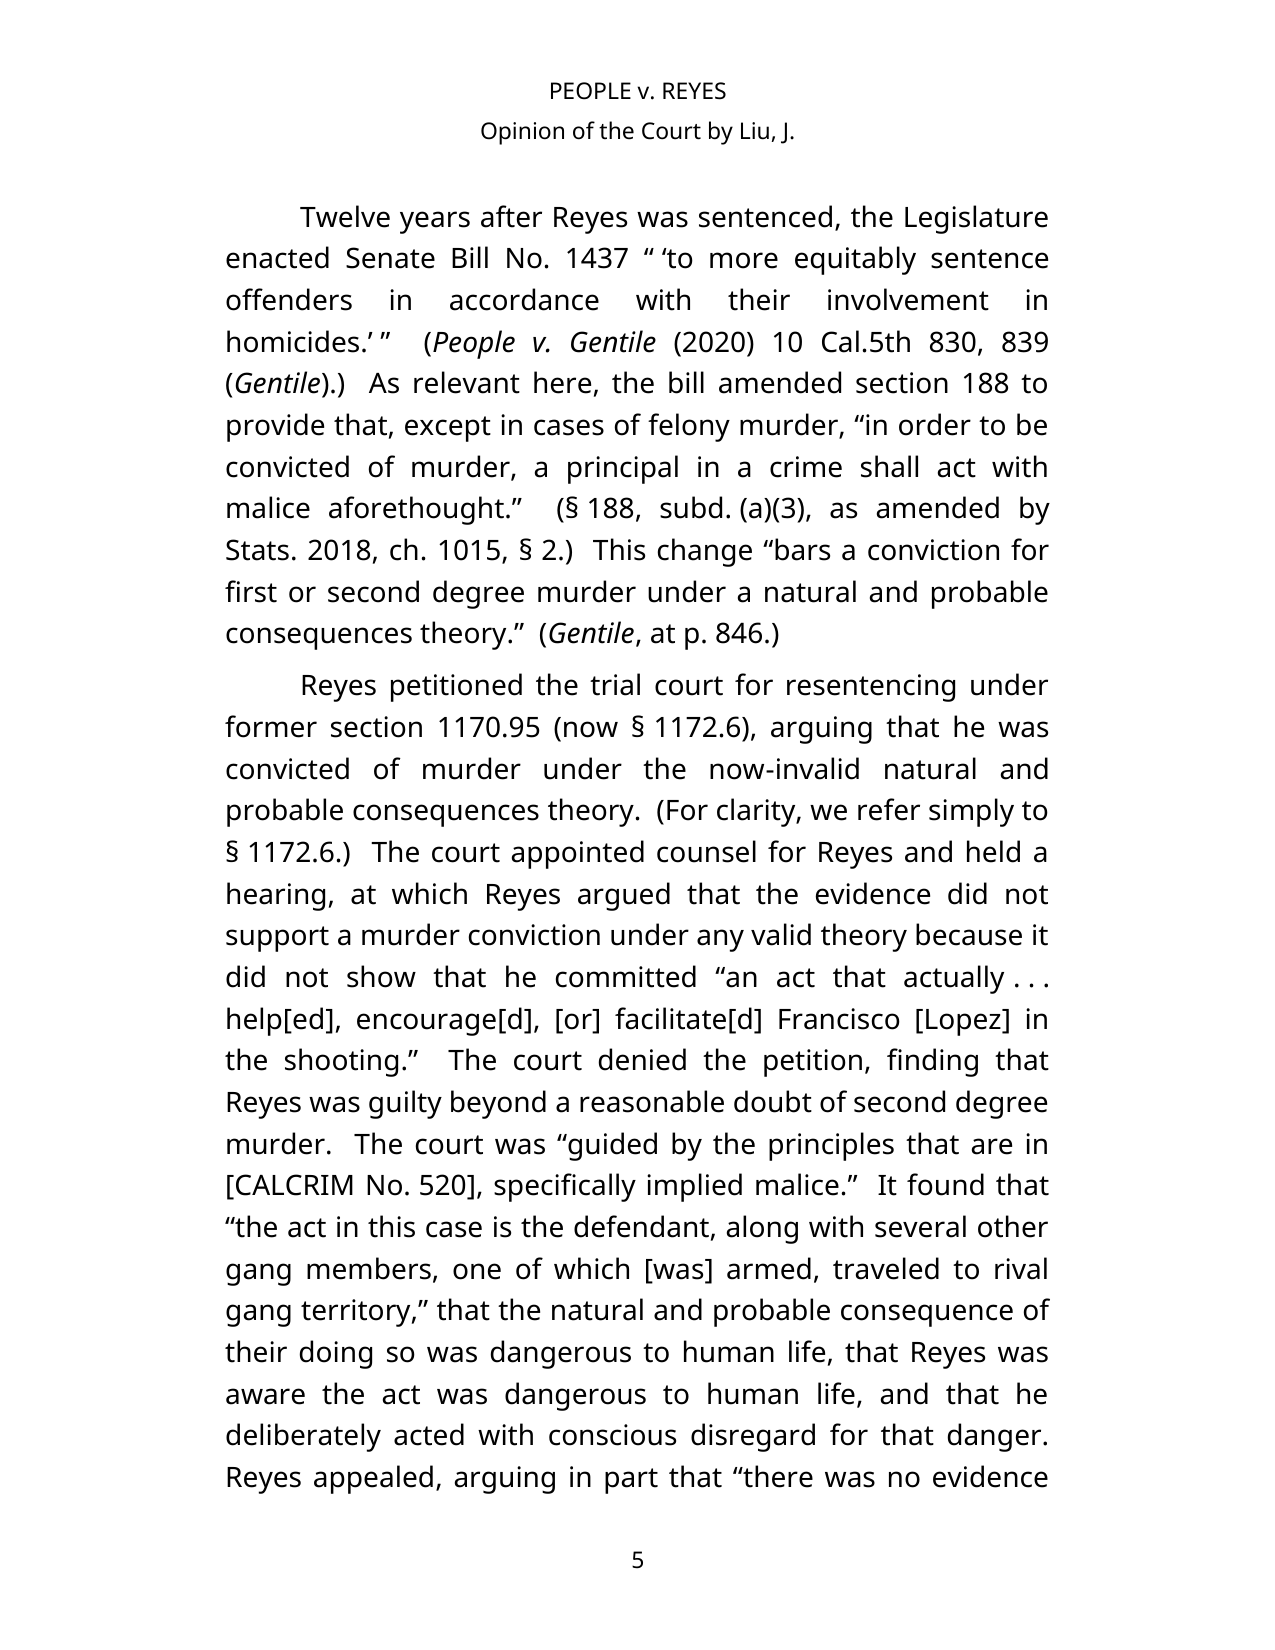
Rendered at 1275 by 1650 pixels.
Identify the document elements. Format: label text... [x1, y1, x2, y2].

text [225, 662, 1050, 1496]
text Twelve years after Reyes was sentenced, the Legislature enacted Senate Bill No. 1437 “ ‘to more equitably sentence offenders in accordance with their involvement in homicides.’ ” (People v. Gentile (2020) 10 Cal.5th 830, 839 (Gentile).) As relevant here, the bill amended section 188 to provide that, except in cases of felony murder, “in order to be convicted of murder, a principal in a crime shall act with malice aforethought.” (§ 188, subd. (a)(3), as amended by Stats. 2018, ch. 1015, § 2.) This change “bars a conviction for first or second degree murder under a natural and probable consequences theory.” (Gentile, at p. 846.) [225, 194, 1050, 652]
